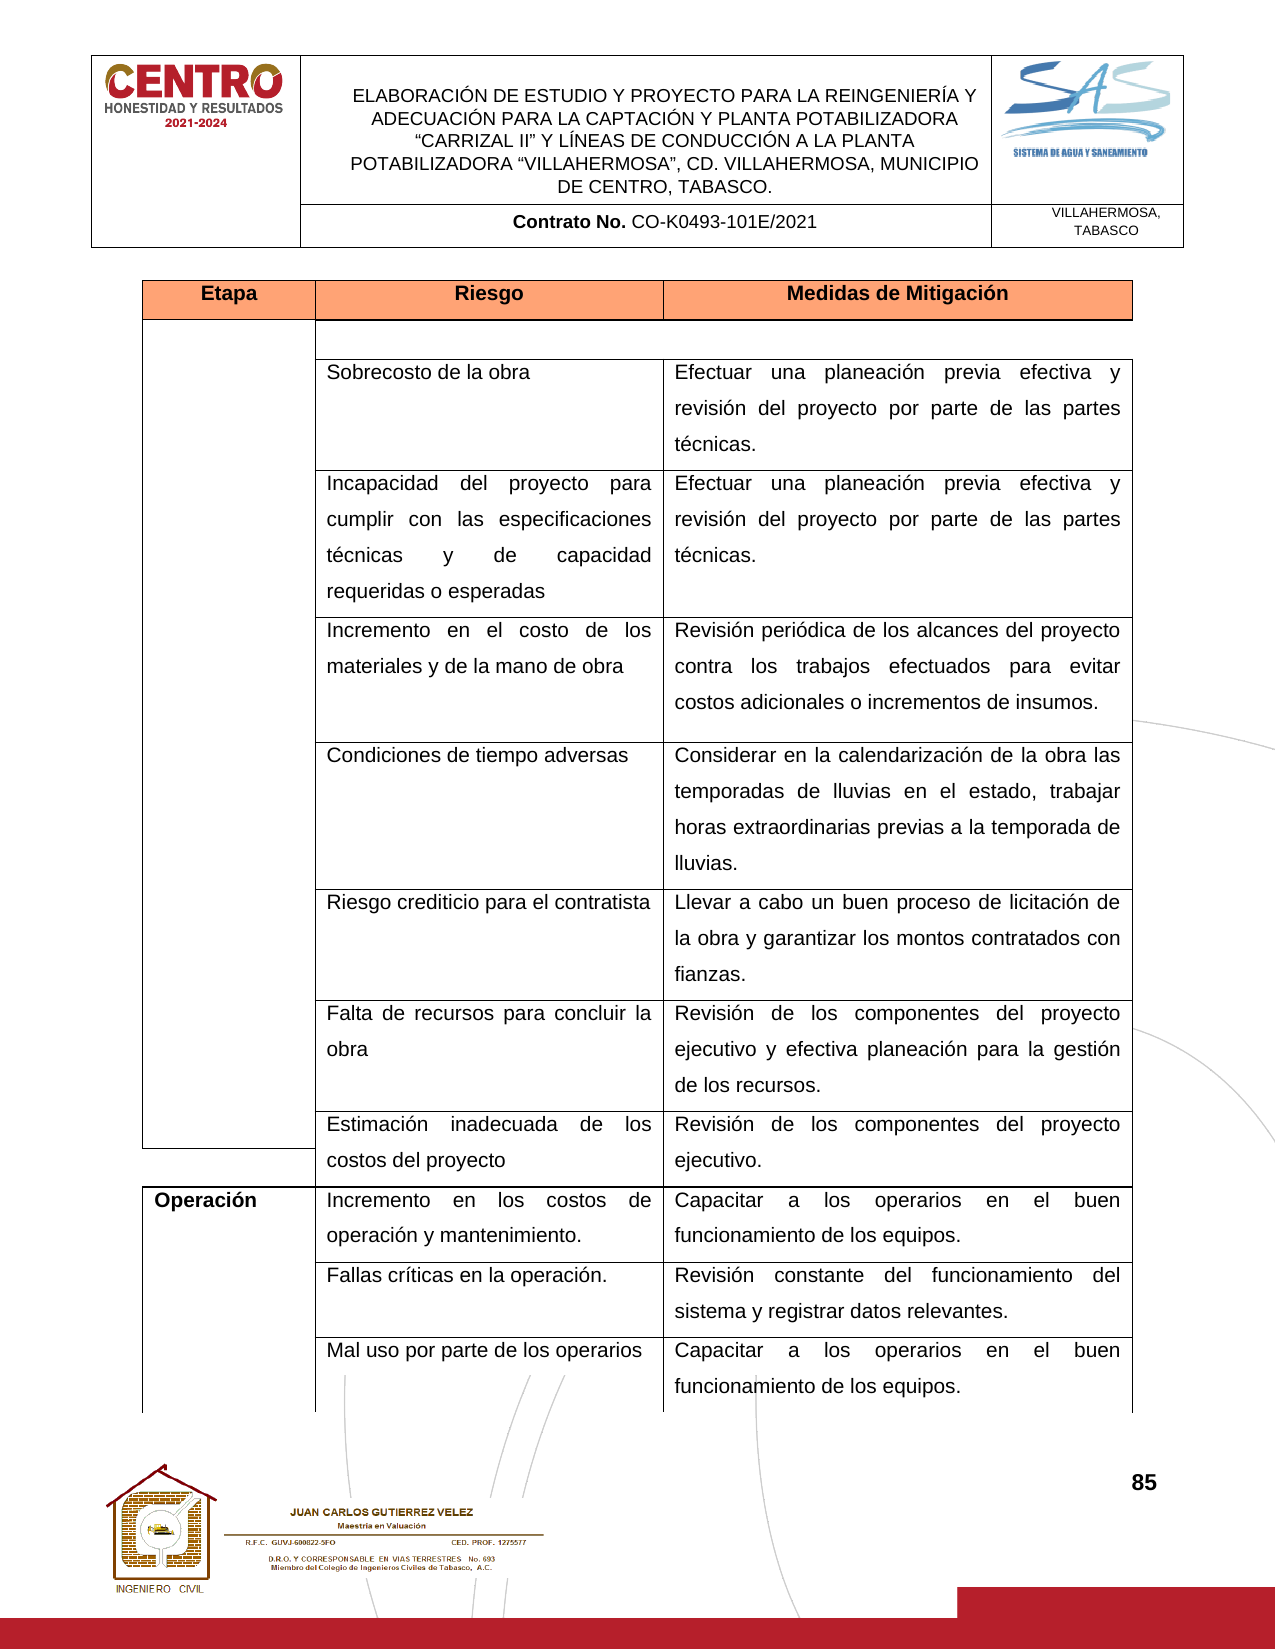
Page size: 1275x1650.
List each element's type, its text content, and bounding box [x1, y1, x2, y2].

table_cell Efectuar una planeación previa efectiva y revisión del proyecto por parte de las partes técnicas. [664, 360, 1132, 470]
table_cell Capacitar a los operarios en el buen funcionamiento de los equipos. [664, 1188, 1132, 1262]
picture [1001, 61, 1171, 157]
picture [84, 55, 91, 138]
table_cell Revisión de los componentes del proyecto ejecutivo y efectiva planeación para la gestión de los recursos. [664, 1001, 1132, 1111]
table_cell Incapacidad del proyecto para cumplir con las especificaciones técnicas y de capacidad requeridas o esperadas [316, 471, 663, 617]
table_cell Revisión de los componentes del proyecto ejecutivo. [664, 1112, 1132, 1186]
table_cell Efectuar una planeación previa efectiva y revisión del proyecto por parte de las partes técnicas. [664, 471, 1132, 617]
table_cell Capacitar a los operarios en el buen funcionamiento de los equipos. [664, 1338, 1132, 1375]
table_header Medidas de Mitigación [664, 281, 1132, 319]
table_cell Revisión constante del funcionamiento del sistema y registrar datos relevantes. [664, 1263, 1132, 1337]
picture [0, 202, 1275, 1649]
table_cell Fallas críticas en la operación. [316, 1263, 663, 1337]
table_header Etapa [143, 281, 315, 319]
table_cell Operación [143, 1188, 315, 1375]
picture [992, 205, 1183, 247]
table_header Riesgo [316, 281, 663, 319]
table_cell Considerar en la calendarización de la obra las temporadas de lluvias en el estado, trabajar horas extraordinarias previas a la temporada de lluvias. [664, 743, 1132, 889]
table_cell Incremento en los costos de operación y mantenimiento. [316, 1188, 663, 1262]
table_cell Sobrecosto de la obra [316, 360, 663, 470]
table_cell Revisión periódica de los alcances del proyecto contra los trabajos efectuados para evitar costos adicionales o incrementos de insumos. [664, 618, 1132, 742]
table_cell Estimación inadecuada de los costos del proyecto [316, 1112, 663, 1186]
table_cell Riesgo crediticio para el contratista [316, 890, 663, 1000]
table_cell Llevar a cabo un buen proceso de licitación de la obra y garantizar los montos contratados con fianzas. [664, 890, 1132, 1000]
picture [92, 56, 299, 138]
table_cell Condiciones de tiempo adversas [316, 743, 663, 889]
table_cell Incremento en el costo de los materiales y de la mano de obra [316, 618, 663, 742]
picture [301, 205, 991, 247]
table_cell Mal uso por parte de los operarios [316, 1338, 663, 1375]
picture [92, 202, 300, 247]
table_cell Falta de recursos para concluir la obra [316, 1001, 663, 1111]
